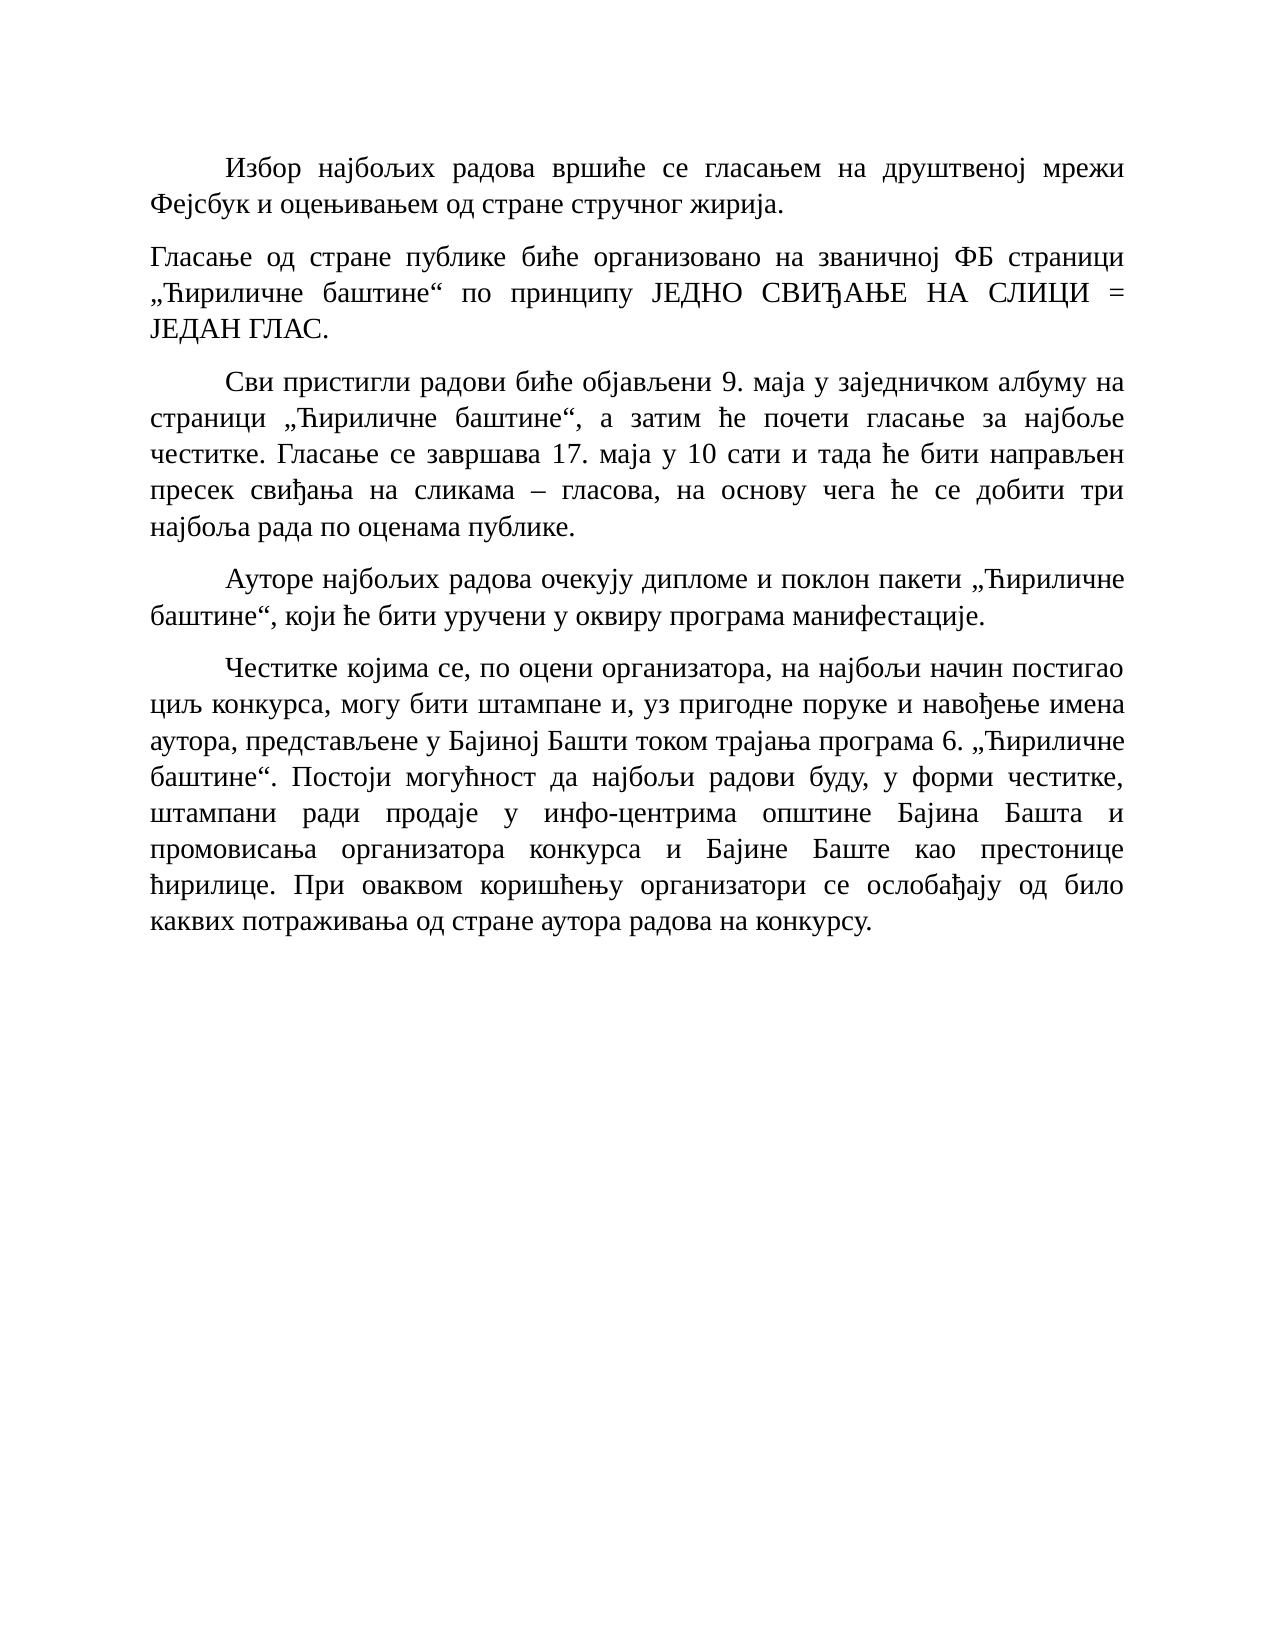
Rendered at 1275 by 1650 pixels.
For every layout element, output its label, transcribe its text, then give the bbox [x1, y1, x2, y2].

text Гласање од стране публике биће организовано на званичној ФБ страници „Ћириличне баштине“ по принципу ЈЕДНО СВИЂАЊЕ НА СЛИЦИ = ЈЕДАН ГЛАС. [150, 239, 1125, 345]
text Сви пристигли радови биће објављени 9. маја у заједничком албуму на страници „Ћириличне баштине“, а затим ће почети гласање за најбоље честитке. Гласање се завршава 17. маја у 10 сати и тада ће бити направљен пресек свиђања на сликама – гласова, на основу чега ће се добити три најбоља рада по оценама публике. [150, 364, 1125, 542]
text Ауторе најбољих радова очекују дипломе и поклон пакети „Ћириличне баштине“, који ће бити уручени у оквиру програма манифестације. [150, 561, 1125, 631]
text Честитке којима се, по оцени организатора, на најбољи начин постигао циљ конкурса, могу бити штампане и, уз пригодне поруке и навођење имена аутора, представљене у Бајиној Башти током трајања програма 6. „Ћириличне баштине“. Постоји могућност да најбољи радови буду, у форми честитке, штампани ради продаје у инфо-центрима општине Бајина Башта и промовисања организатора конкурса и Бајине Баште као престонице ћирилице. При оваквом коришћењу организатори се ослобађају од било каквих потраживања од стране аутора радова на конкурсу. [150, 650, 1125, 937]
text Избор најбољих радова вршиће се гласањем на друштвеној мрежи Фејсбук и оцењивањем од стране стручног жирија. [150, 150, 1125, 220]
